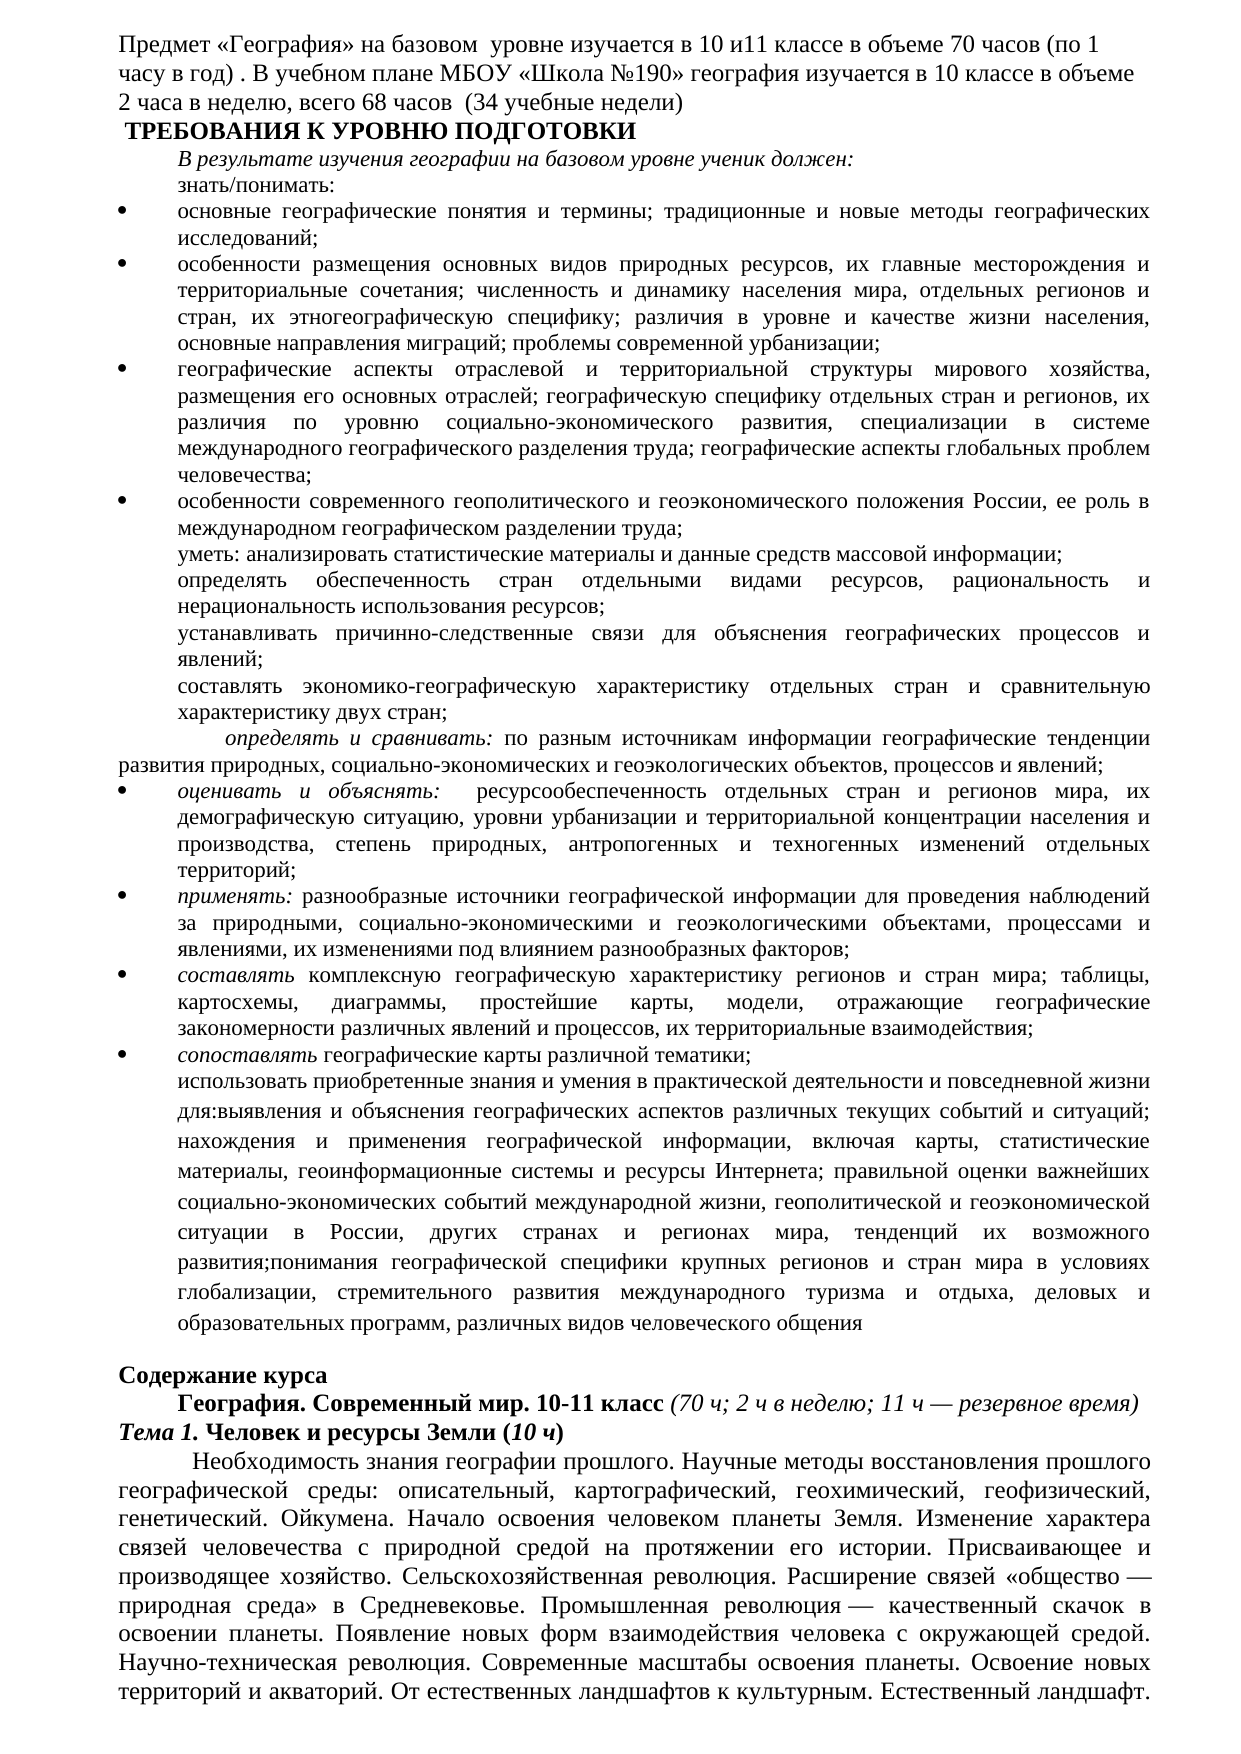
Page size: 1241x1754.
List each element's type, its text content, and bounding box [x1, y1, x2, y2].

list оценивать и объяснять: ресурсообеспеченность отдельных стран и регионов мира, их демографическую ситуацию, уровни урбанизации и территориальной концентрации населения и производства, степень природных, антропогенных и техногенных изменений отдельных территорий; [118, 777, 1152, 882]
text использовать приобретенные знания и умения в практической деятельности и повседневной жизни для:выявления и объяснения географических аспектов различных текущих событий и ситуаций; нахождения и применения географической информации, включая карты, статистические материалы, геоинформационные системы и ресурсы Интернета; правильной оценки важнейших социально-экономических событий международной жизни, геополитической и геоэкономической ситуации в России, других странах и регионах мира, тенденций их возможного развития;понимания географической специфики крупных регионов и стран мира в условиях глобализации, стремительного развития международного туризма и отдыха, деловых и образовательных программ, различных видов человеческого общения [177, 1067, 1152, 1335]
list основные географические понятия и термины; традиционные и новые методы географических исследований; [118, 197, 1152, 250]
text знать/понимать: [177, 171, 1152, 197]
text определять обеспеченность стран отдельными видами ресурсов, рациональность и нерациональность использования ресурсов; [177, 566, 1152, 619]
text устанавливать причинно-следственные связи для объяснения географических процессов и явлений; [177, 619, 1152, 672]
list составлять комплексную географическую характеристику регионов и стран мира; таблицы, картосхемы, диаграммы, простейшие карты, модели, отражающие географические закономерности различных явлений и процессов, их территориальные взаимодействия; [118, 962, 1152, 1041]
text География. Современный мир. 10-11 класс (70 ч; 2 ч в неделю; 11 ч — резервное время) [177, 1388, 1152, 1417]
list сопоставлять географические карты различной тематики; [118, 1041, 1152, 1067]
text В результате изучения географии на базовом уровне ученик должен: [118, 144, 1152, 171]
text Предмет «География» на базовом уровне изучается в 10 и11 классе в объеме 70 часов (по 1 часу в год) . В учебном плане МБОУ «Школа №190» география изучается в 10 классе в объеме 2 часа в неделю, всего 68 часов (34 учебные недели) [118, 29, 1152, 116]
text Содержание курса [118, 1360, 1152, 1388]
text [118, 1446, 1152, 1705]
text определять и сравнивать: по разным источникам информации географические тенденции развития природных, социально-экономических и геоэкологических объектов, процессов и явлений; [118, 724, 1152, 777]
list географические аспекты отраслевой и территориальной структуры мирового хозяйства, размещения его основных отраслей; географическую специфику отдельных стран и регионов, их различия по уровню социально-экономического развития, специализации в системе международного географического разделения труда; географические аспекты глобальных проблем человечества; [118, 355, 1152, 487]
list особенности современного геополитического и геоэкономического положения России, ее роль в международном географическом разделении труда; [118, 487, 1152, 540]
text уметь: анализировать статистические материалы и данные средств массовой информации; [177, 540, 1152, 566]
text ТРЕБОВАНИЯ К УРОВНЮ ПОДГОТОВКИ [118, 116, 1152, 144]
list особенности размещения основных видов природных ресурсов, их главные месторождения и территориальные сочетания; численность и динамику населения мира, отдельных регионов и стран, их этногеографическую специфику; различия в уровне и качестве жизни населения, основные направления миграций; проблемы современной урбанизации; [118, 250, 1152, 355]
text Тема 1. Человек и ресурсы Земли (10 ч) [118, 1417, 1152, 1446]
text составлять экономико-географическую характеристику отдельных стран и сравнительную характеристику двух стран; [177, 672, 1152, 724]
list применять: разнообразные источники географической информации для проведения наблюдений за природными, социально-экономическими и геоэкологическими объектами, процессами и явлениями, их изменениями под влиянием разнообразных факторов; [118, 882, 1152, 962]
